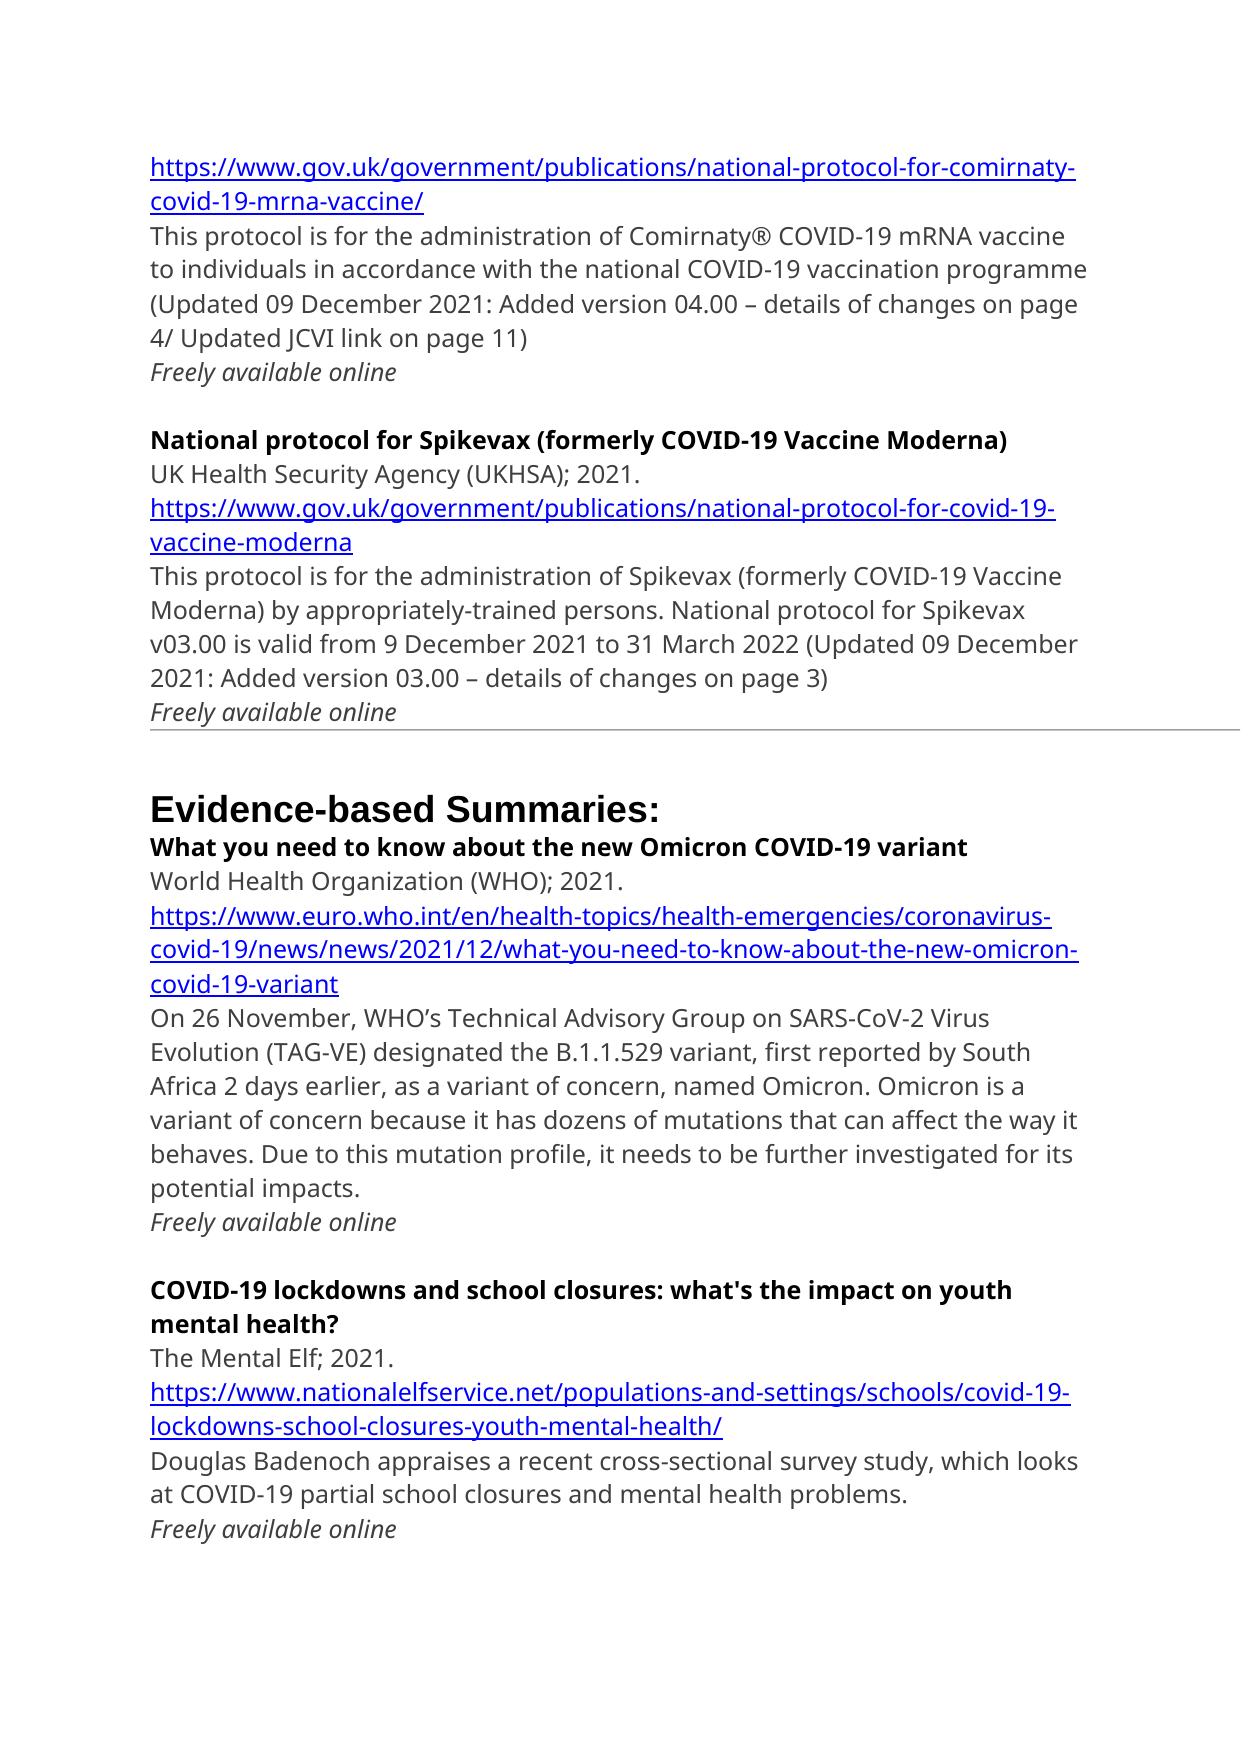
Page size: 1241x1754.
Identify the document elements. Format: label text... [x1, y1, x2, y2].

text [150, 830, 1090, 1579]
text Evidence-based Summaries: [150, 787, 1090, 830]
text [150, 150, 1090, 729]
